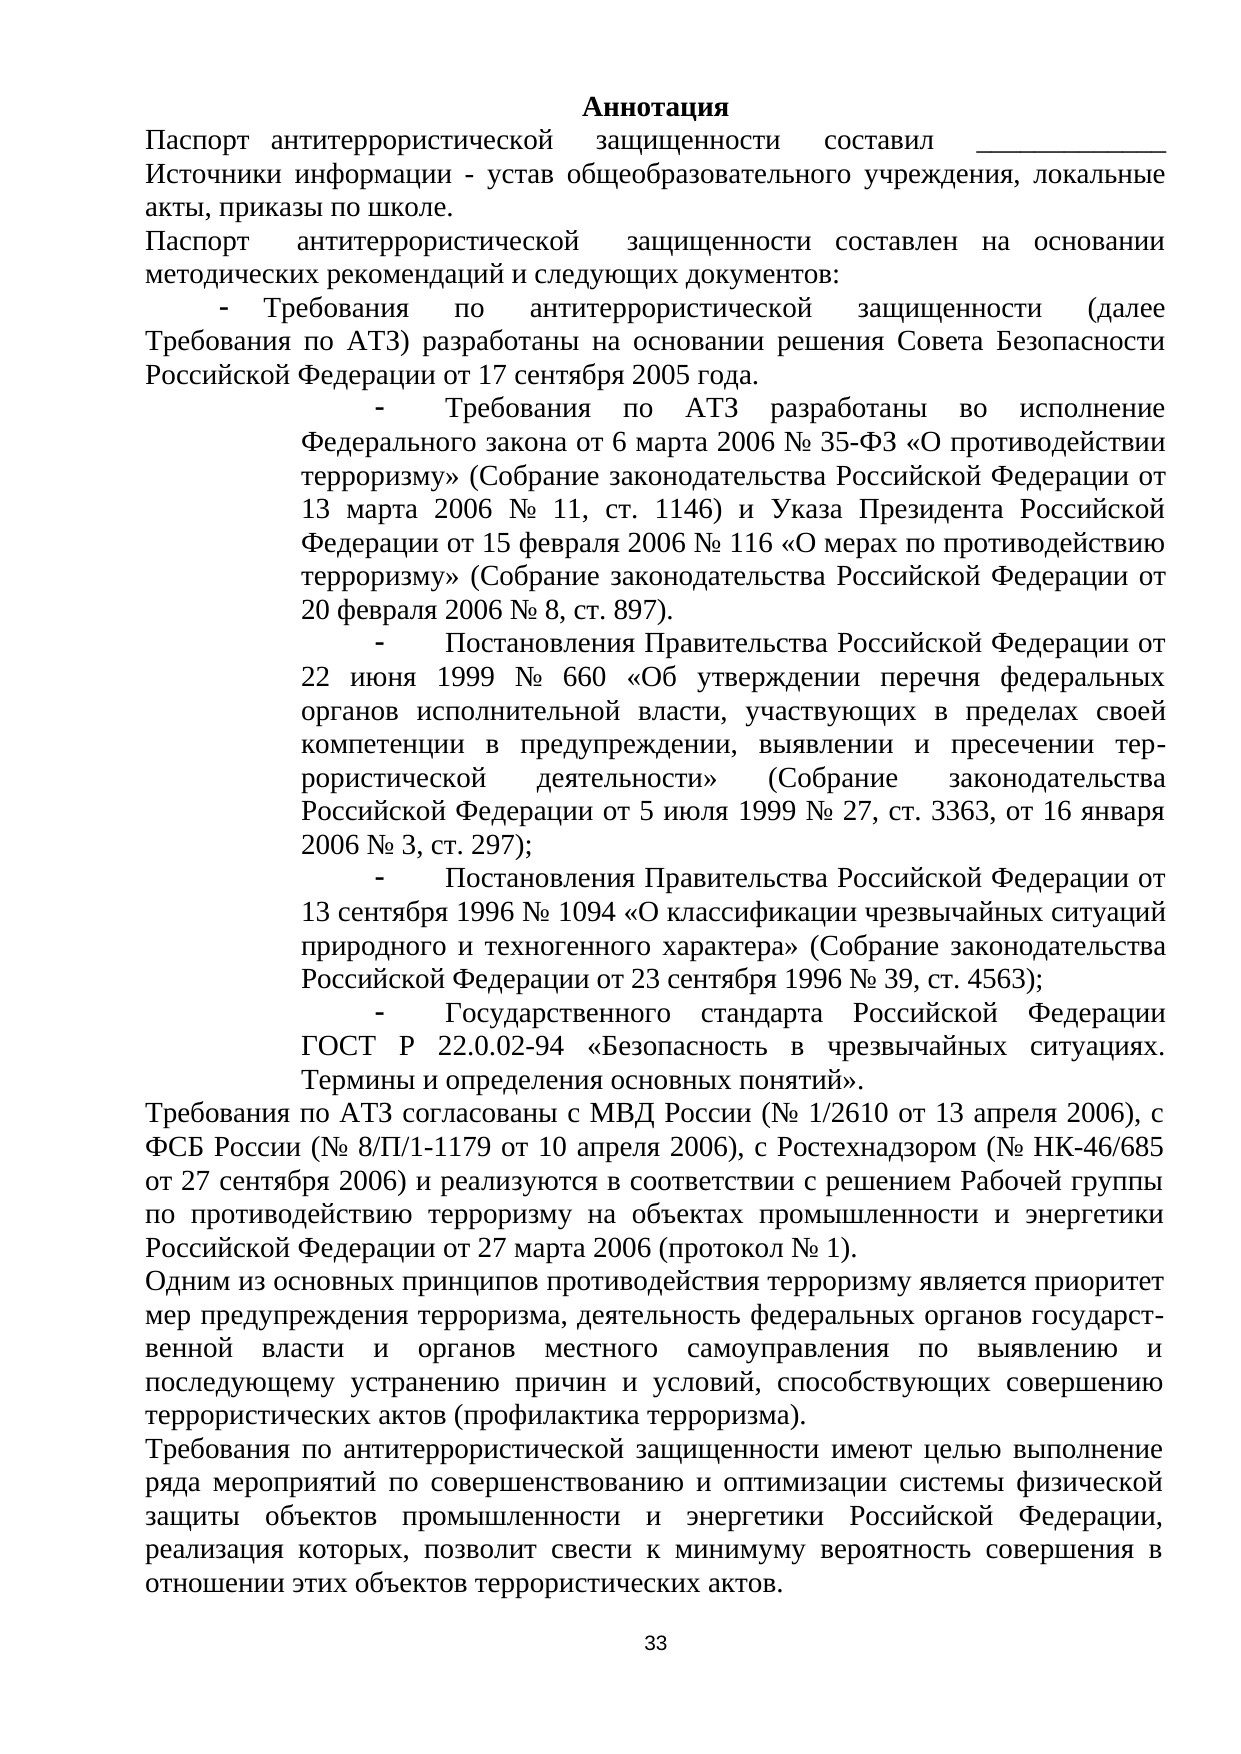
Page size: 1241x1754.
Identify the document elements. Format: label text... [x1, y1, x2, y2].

text Одним из основных принципов противодействия терроризму является приоритет мер предупреждения терроризма, деятельность федеральных органов государственной власти и органов местного самоуправления по выявлению и последующему устранению причин и условий, способствующих совершению террористических актов (профилактика терроризма). [145, 1263, 1164, 1431]
text Аннотация [145, 89, 1166, 122]
text Паспорт антитеррористической защищенности составлен на основании методических рекомендаций и следующих документов: [145, 223, 1166, 290]
list Требования по АТЗ разработаны во исполнение Федерального закона от 6 марта 2006 № 35-ФЗ «О противодействии терроризму» (Собрание законодательства Российской Федерации от 13 марта 2006 № 11, ст. 1146) и Указа Президента Российской Федерации от 15 февраля 2006 № 116 «О мерах по противодействию терроризму» (Собрание законодательства Российской Федерации от 20 февраля 2006 № 8, ст. 897). [301, 391, 1166, 626]
list Государственного стандарта Российской Федерации ГОСТ Р 22.0.02-94 «Безопасность в чрезвычайных ситуациях. Термины и определения основных понятий». [301, 995, 1166, 1095]
text Паспорт антитеррористической защищенности составил _____________ Источники информации - устав общеобразовательного учреждения, локальные акты, приказы по школе. [145, 122, 1166, 223]
list Постановления Правительства Российской Федерации от 13 сентября 1996 № 1094 «О классификации чрезвычайных ситуаций природного и техногенного характера» (Собрание законодательства Российской Федерации от 23 сентября 1996 № 39, ст. 4563); [301, 860, 1166, 995]
text Требования по АТЗ согласованы с МВД России (№ 1/2610 от 13 апреля 2006), с ФСБ России (№ 8/П/1-1179 от 10 апреля 2006), с Ростехнадзором (№ НК-46/685 от 27 сентября 2006) и реализуются в соответствии с решением Рабочей группы по противодействию терроризму на объектах промышленности и энергетики Российской Федерации от 27 марта 2006 (протокол № 1). [145, 1096, 1164, 1263]
list Постановления Правительства Российской Федерации от 22 июня 1999 № 660 «Об утверждении перечня федеральных органов исполнительной власти, участвующих в пределах своей компетенции в предупреждении, выявлении и пресечении террористической деятельности» (Собрание законодательства Российской Федерации от 5 июля 1999 № 27, ст. 3363, от 16 января 2006 № 3, ст. 297); [301, 626, 1166, 860]
text Требования по антитеррористической защищенности имеют целью выполнение ряда мероприятий по совершенствованию и оптимизации системы физической защиты объектов промышленности и энергетики Российской Федерации, реализация которых, позволит свести к минимуму вероятность совершения в отношении этих объектов террористических актов. [145, 1431, 1163, 1599]
list Требования по антитеррористической защищенности (далее Требования по АТЗ) разработаны на основании решения Совета Безопасности Российской Федерации от 17 сентября 2005 года. [145, 290, 1166, 391]
